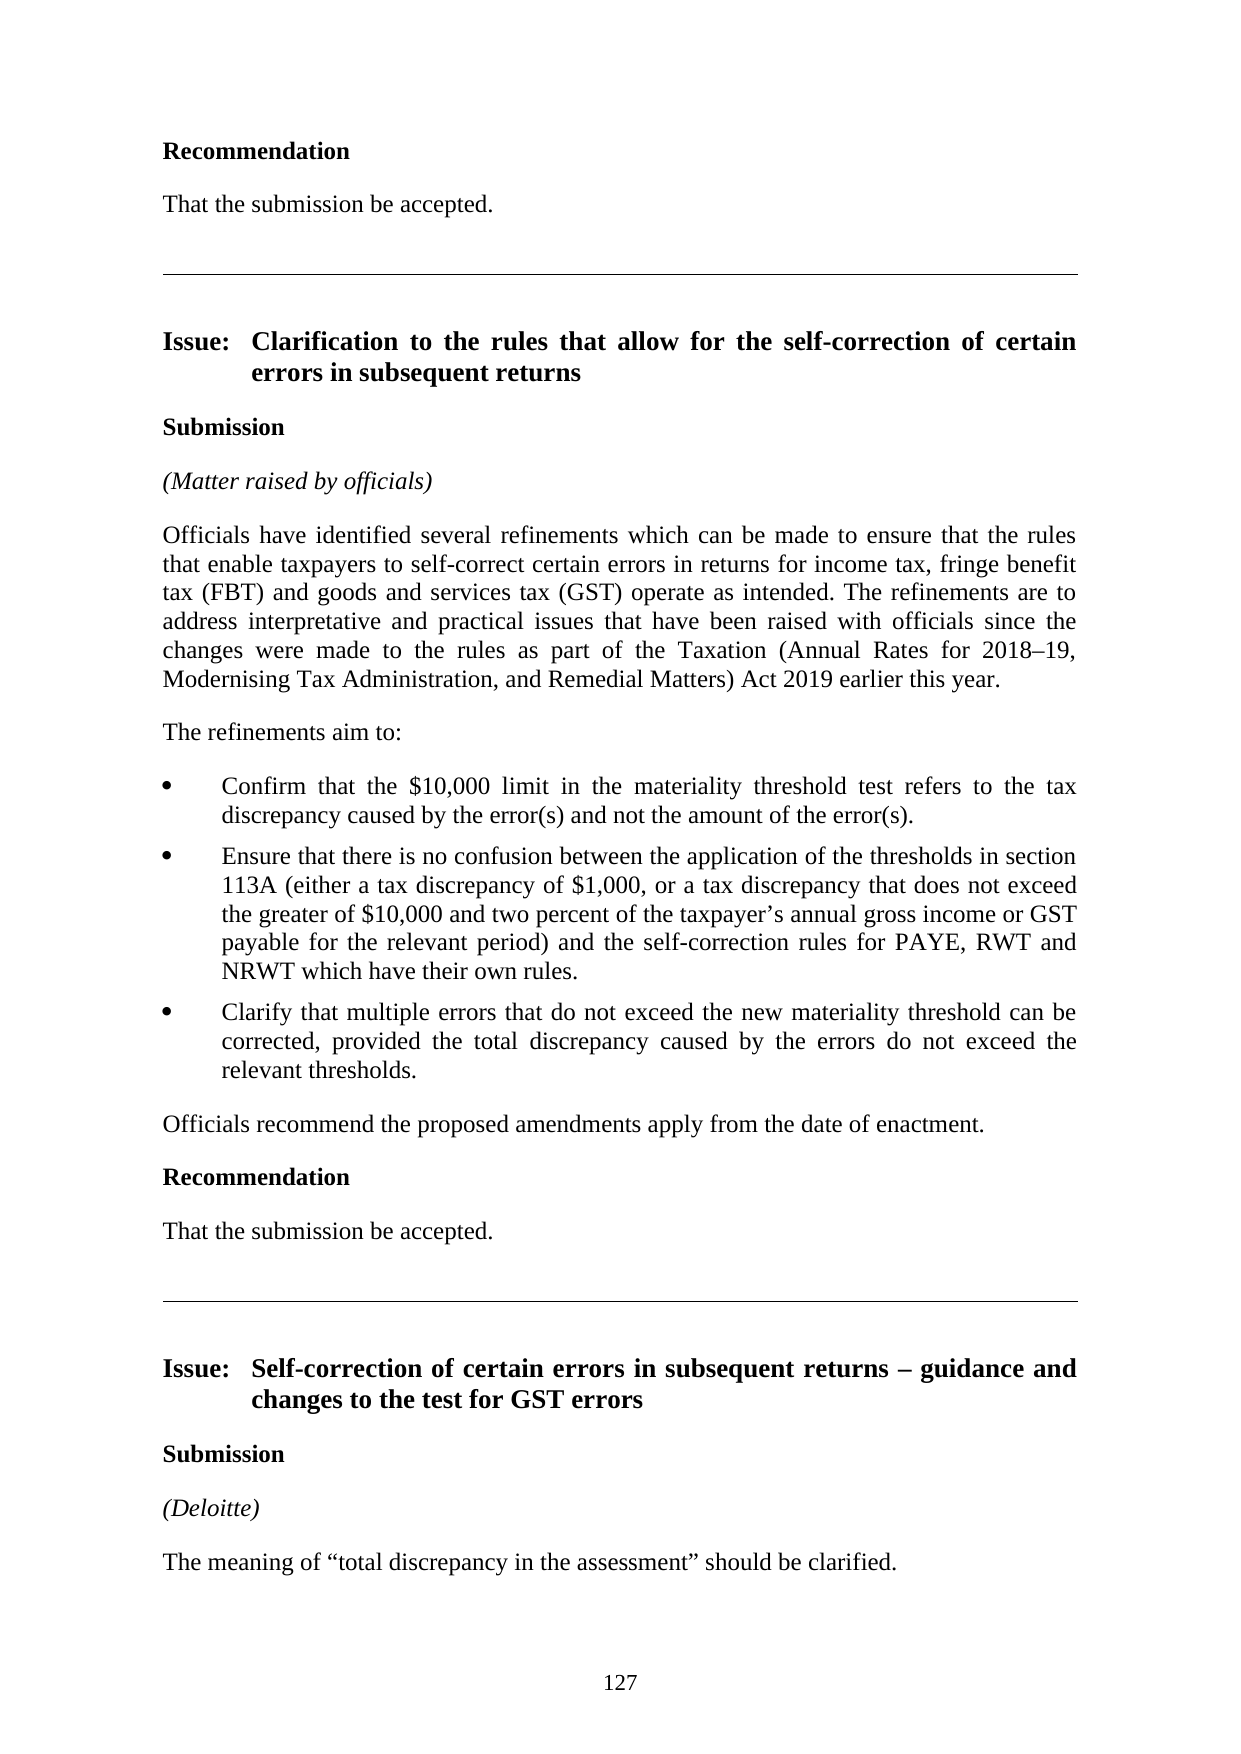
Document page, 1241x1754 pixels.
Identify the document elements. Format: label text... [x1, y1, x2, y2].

text That the submission be accepted. [162, 1216, 1078, 1245]
text Confirm that the $10,000 limit in the materiality threshold test refers to the tax discrepancy caused by the error(s) and not the amount of the error(s). [162, 771, 1078, 829]
text Ensure that there is no confusion between the application of the thresholds in section 113A (either a tax discrepancy of $1,000, or a tax discrepancy that does not exceed the greater of $10,000 and two percent of the taxpayer’s annual gross income or GST payable for the relevant period) and the self-correction rules for PAYE, RWT and NRWT which have their own rules. [162, 841, 1078, 985]
text That the submission be accepted. [162, 189, 1078, 218]
subtitle Submission [162, 412, 1078, 441]
text (Matter raised by officials) [162, 466, 1078, 495]
subtitle Issue: Self-correction of certain errors in subsequent returns – guidance and changes to the test for GST errors [162, 1352, 1078, 1414]
text (Deloitte) [162, 1493, 1078, 1522]
text The refinements aim to: [162, 717, 1078, 746]
text The meaning of “total discrepancy in the assessment” should be clarified. [162, 1547, 1078, 1575]
text Officials have identified several refinements which can be made to ensure that the rules that enable taxpayers to self-correct certain errors in returns for income tax, fringe benefit tax (FBT) and goods and services tax (GST) operate as intended. The refinements are to address interpretative and practical issues that have been raised with officials since the changes were made to the rules as part of the Taxation (Annual Rates for 2018–19, Modernising Tax Administration, and Remedial Matters) Act 2019 earlier this year. [162, 520, 1078, 692]
subtitle Recommendation [162, 1162, 1078, 1191]
subtitle Issue: Clarification to the rules that allow for the self-correction of certain errors in subsequent returns [162, 325, 1078, 387]
subtitle Submission [162, 1439, 1078, 1468]
text Officials recommend the proposed amendments apply from the date of enactment. [162, 1109, 1078, 1137]
subtitle Recommendation [162, 136, 1078, 164]
text Clarify that multiple errors that do not exceed the new materiality threshold can be corrected, provided the total discrepancy caused by the errors do not exceed the relevant thresholds. [162, 997, 1078, 1084]
